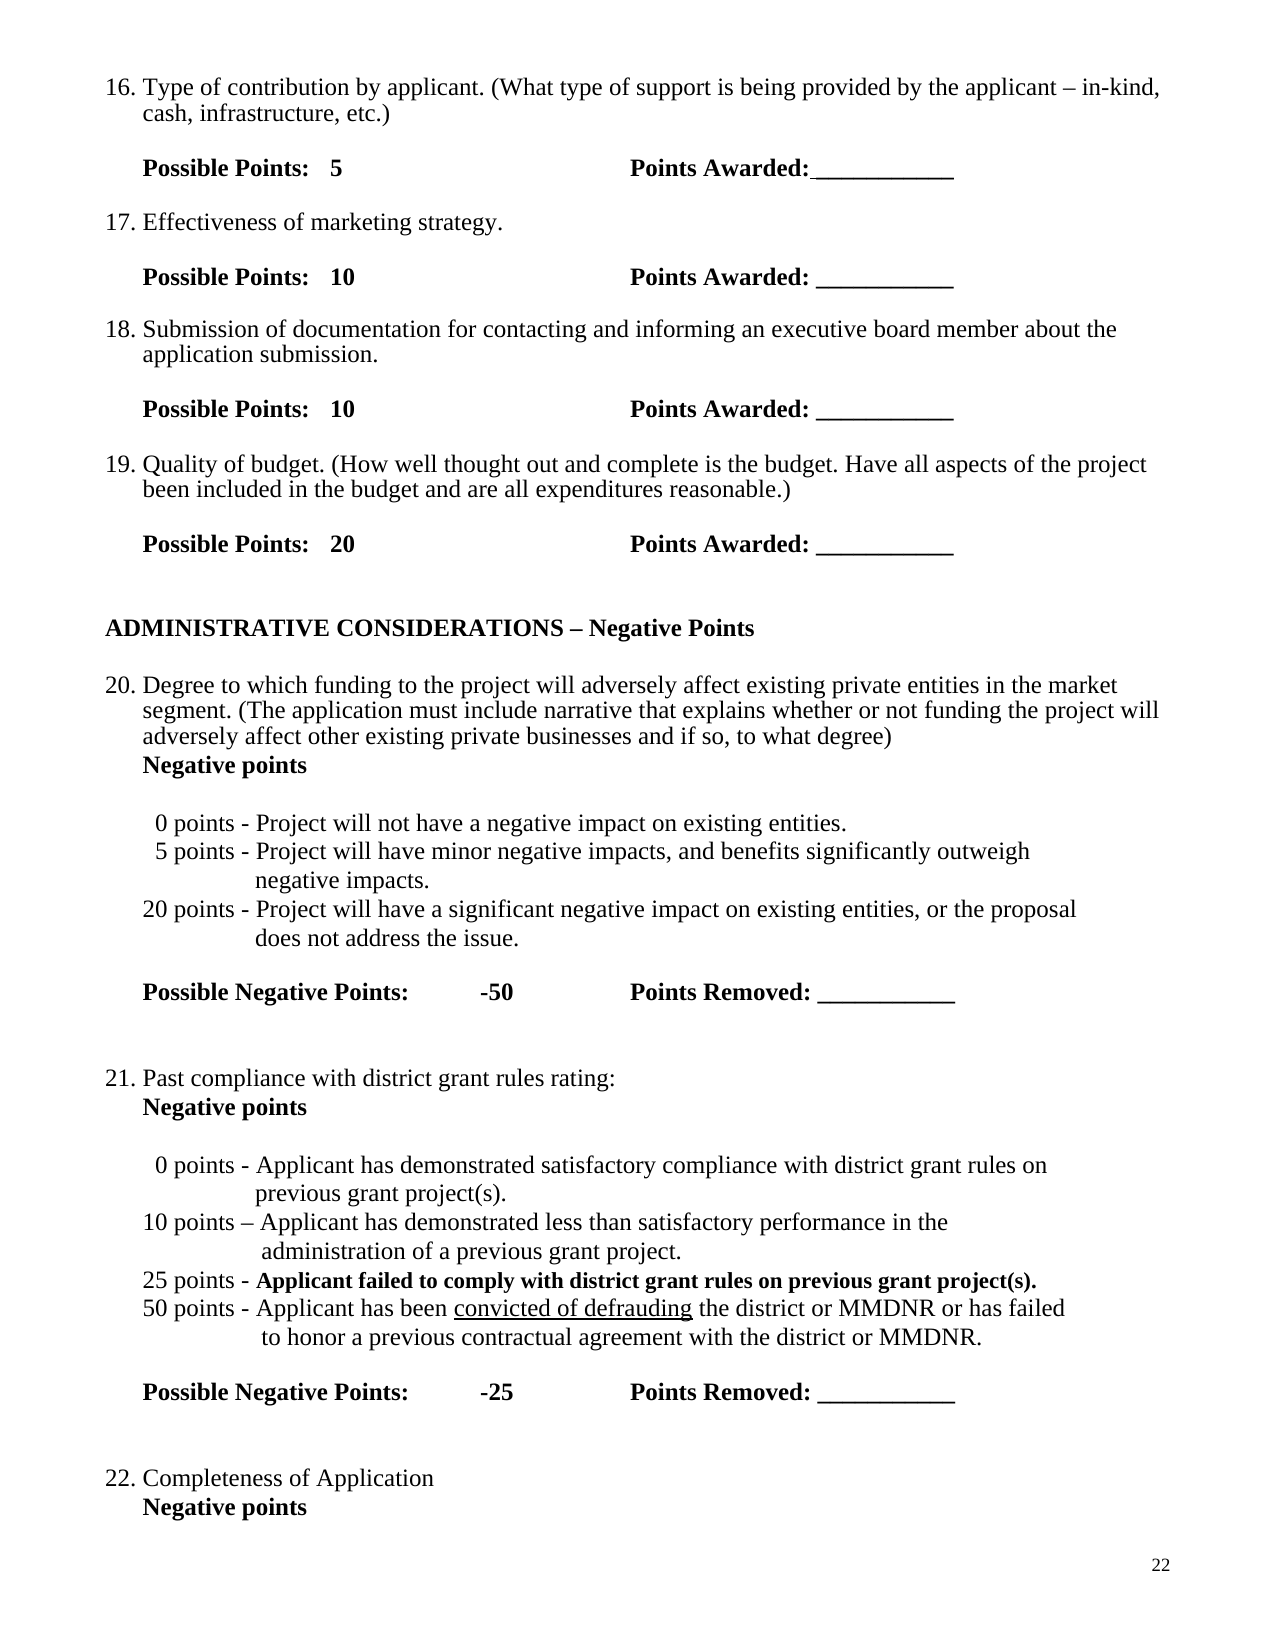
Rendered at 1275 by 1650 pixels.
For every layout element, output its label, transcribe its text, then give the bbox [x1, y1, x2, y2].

text Negative points [142, 1092, 1170, 1121]
text Possible Negative Points: -50 Points Removed: ___________ [142, 980, 1170, 1006]
list Submission of documentation for contacting and informing an executive board member about the application submission. [105, 316, 1170, 368]
text Possible Points: 10 Points Awarded: ___________ [142, 397, 1170, 423]
text 0 points - Project will not have a negative impact on existing entities. [142, 808, 1170, 836]
text 50 points - Applicant has been convicted of defrauding the district or MMDNR or has failed to honor a previous contractual agreement with the district or MMDNR. [142, 1293, 1170, 1351]
text Possible Negative Points: -25 Points Removed: ___________ [142, 1380, 1170, 1406]
list Quality of budget. (How well thought out and complete is the budget. Have all aspects of the project been included in the budget and are all expenditures reasonable.) [105, 452, 1170, 503]
text 10 points – Applicant has demonstrated less than satisfactory performance in the administration of a previous grant project. [142, 1207, 1170, 1265]
text Possible Points: 20 Points Awarded: ___________ [142, 532, 1170, 558]
text 0 points - Applicant has demonstrated satisfactory compliance with district grant rules on previous grant project(s). [142, 1150, 1170, 1207]
list Completeness of Application [105, 1463, 1170, 1492]
list Type of contribution by applicant. (What type of support is being provided by the applicant – in-kind, cash, infrastructure, etc.) [105, 75, 1170, 127]
list Degree to which funding to the project will adversely affect existing private entities in the market segment. (The application must include narrative that explains whether or not funding the project will adversely affect other existing private businesses and if so, to what degree) [105, 672, 1170, 750]
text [142, 265, 1170, 316]
text 5 points - Project will have minor negative impacts, and benefits significantly outweigh negative impacts. [142, 836, 1170, 894]
text ADMINISTRATIVE CONSIDERATIONS – Negative Points [105, 615, 1170, 641]
text Negative points [142, 1492, 1170, 1521]
text Negative points [142, 750, 1170, 779]
list Past compliance with district grant rules rating: [105, 1063, 1170, 1092]
text 25 points - Applicant failed to comply with district grant rules on previous grant project(s). [142, 1265, 1170, 1293]
text 20 points - Project will have a significant negative impact on existing entities, or the proposal does not address the issue. [142, 894, 1170, 951]
list Effectiveness of marketing strategy. [105, 210, 1170, 236]
text Possible Points: 5 Points Awarded: ___________ [142, 156, 1170, 181]
